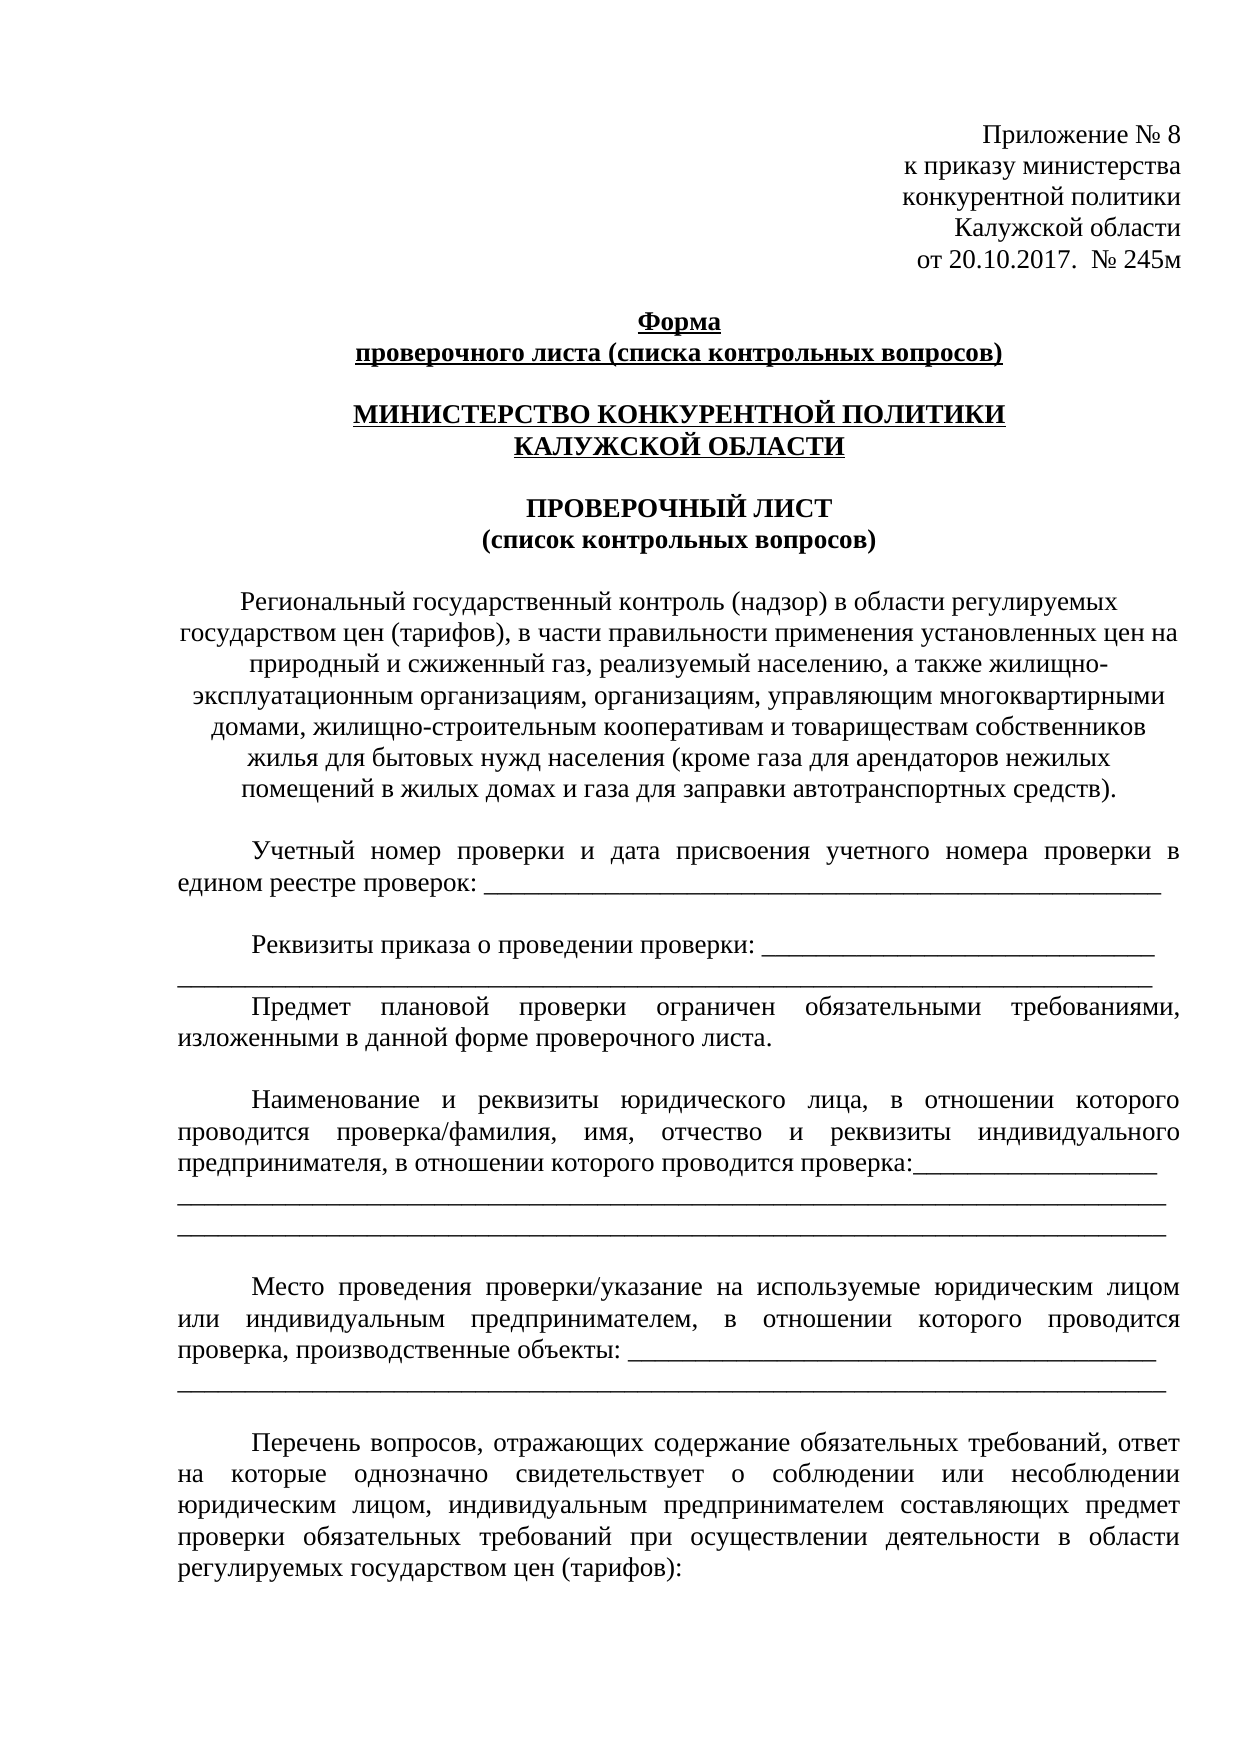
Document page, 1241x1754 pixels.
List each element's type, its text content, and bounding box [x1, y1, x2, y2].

text _________________________________________________________________________ [177, 1208, 1181, 1239]
text Реквизиты приказа о проведении проверки: _____________________________ [177, 928, 1181, 959]
text проверочного листа (списка контрольных вопросов) [177, 336, 1181, 367]
text Форма [177, 305, 1181, 336]
text Калужской области [177, 212, 1181, 243]
text МИНИСТЕРСТВО КОНКУРЕНТНОЙ ПОЛИТИКИ [177, 398, 1181, 429]
text Наименование и реквизиты юридического лица, в отношении которого проводится проверка/фамилия, имя, отчество и реквизиты индивидуального предпринимателя, в отношении которого проводится проверка:__________________ [177, 1084, 1181, 1177]
text Место проведения проверки/указание на используемые юридическим лицом или индивидуальным предпринимателем, в отношении которого проводится проверка, производственные объекты: _______________________________________ [177, 1271, 1181, 1364]
text Региональный государственный контроль (надзор) в области регулируемых государством цен (тарифов), в части правильности применения установленных цен на природный и сжиженный газ, реализуемый населению, а также жилищно-эксплуатационным организациям, организациям, управляющим многоквартирными домами, жилищно-строительным кооперативам и товариществам собственников жилья для бытовых нужд населения (кроме газа для арендаторов нежилых помещений в жилых домах и газа для заправки автотранспортных средств). [177, 585, 1181, 803]
text КАЛУЖСКОЙ ОБЛАСТИ [177, 429, 1181, 461]
text (список контрольных вопросов) [177, 523, 1181, 554]
text Приложение № 8 [177, 118, 1181, 149]
text конкурентной политики [177, 180, 1181, 212]
text Учетный номер проверки и дата присвоения учетного номера проверки в едином реестре проверок: __________________________________________________ [177, 834, 1181, 897]
text Предмет плановой проверки ограничен обязательными требованиями, изложенными в данной форме проверочного листа. [177, 990, 1181, 1052]
text _________________________________________________________________________ [177, 1177, 1181, 1208]
text Перечень вопросов, отражающих содержание обязательных требований, ответ на которые однозначно свидетельствует о соблюдении или несоблюдении юридическим лицом, индивидуальным предпринимателем составляющих предмет проверки обязательных требований при осуществлении деятельности в области регулируемых государством цен (тарифов): [177, 1426, 1181, 1582]
text ________________________________________________________________________ [177, 959, 1181, 990]
text _________________________________________________________________________ [177, 1364, 1181, 1395]
text ПРОВЕРОЧНЫЙ ЛИСТ [177, 492, 1181, 523]
text от 20.10.2017. № 245м [177, 243, 1181, 274]
text к приказу министерства [177, 149, 1181, 180]
